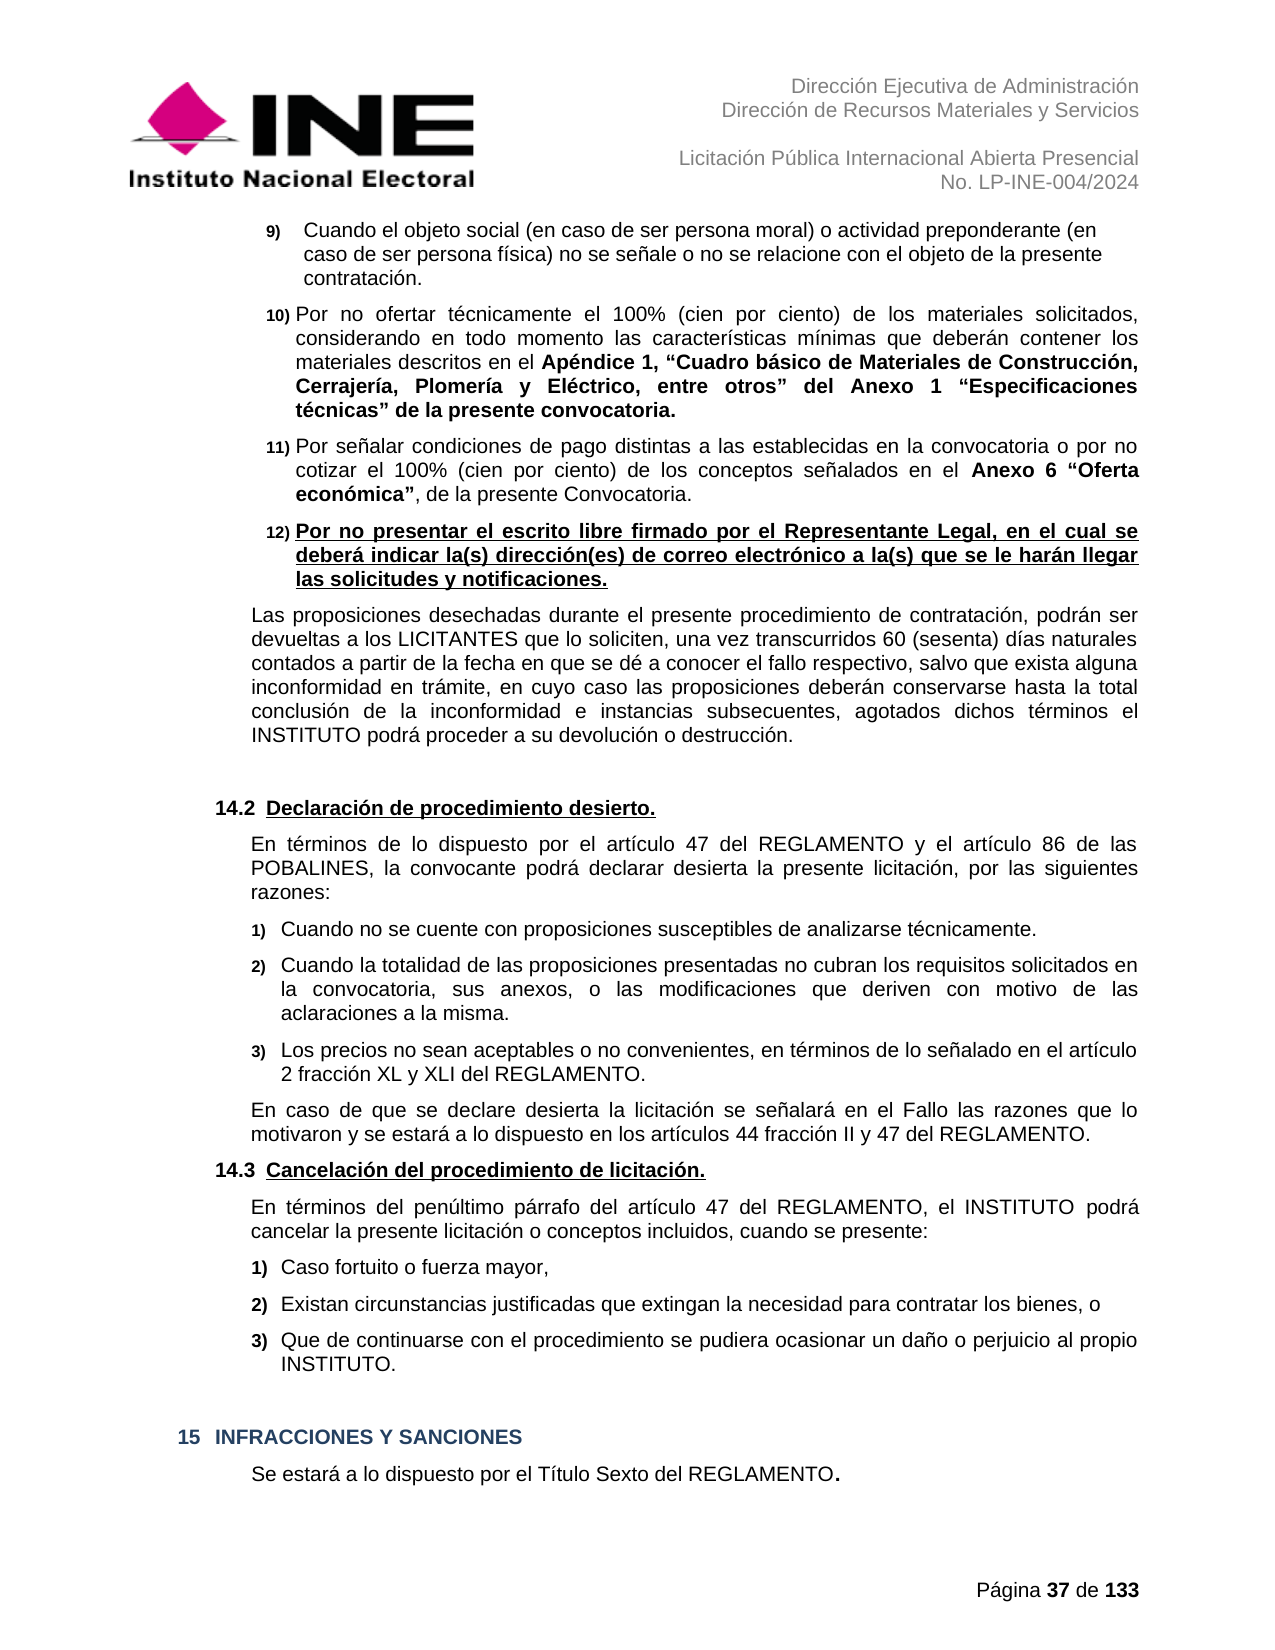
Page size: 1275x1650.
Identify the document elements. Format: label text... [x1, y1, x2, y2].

text En términos del penúltimo párrafo del artículo 47 del REGLAMENTO, el INSTITUTO podrá cancelar la presente licitación o conceptos incluidos, cuando se presente: [251, 1195, 1139, 1243]
list Por no ofertar técnicamente el 100% (cien por ciento) de los materiales solicitados, considerando en todo momento las características mínimas que deberán contener los materiales descritos en el Apéndice 1, “Cuadro básico de Materiales de Construcción, Cerrajería, Plomería y Eléctrico, entre otros” del Anexo 1 “Especificaciones técnicas” de la presente convocatoria. [266, 302, 1139, 422]
list Caso fortuito o fuerza mayor, [251, 1255, 1139, 1279]
picture [129, 82, 474, 187]
list Los precios no sean aceptables o no convenientes, en términos de lo señalado en el artículo 2 fracción XL y XLI del REGLAMENTO. [251, 1037, 1139, 1085]
list Cuando la totalidad de las proposiciones presentadas no cubran los requisitos solicitados en la convocatoria, sus anexos, o las modificaciones que deriven con motivo de las aclaraciones a la misma. [251, 953, 1139, 1025]
subtitle INFRACCIONES Y SANCIONES [177, 1425, 1139, 1449]
list Cuando no se cuente con proposiciones susceptibles de analizarse técnicamente. [251, 917, 1139, 941]
subtitle Cancelación del procedimiento de licitación. [215, 1158, 1139, 1182]
list Existan circunstancias justificadas que extingan la necesidad para contratar los bienes, o [251, 1292, 1139, 1316]
list Cuando el objeto social (en caso de ser persona moral) o actividad preponderante (en caso de ser persona física) no se señale o no se relacione con el objeto de la presente contratación. [266, 218, 1139, 289]
text Se estará a lo dispuesto por el Título Sexto del REGLAMENTO. [251, 1461, 1139, 1485]
subtitle Declaración de procedimiento desierto. [215, 796, 1139, 820]
list Por no presentar el escrito libre firmado por el Representante Legal, en el cual se deberá indicar la(s) dirección(es) de correo electrónico a la(s) que se le harán llegar las solicitudes y notificaciones. [266, 519, 1139, 591]
text Las proposiciones desechadas durante el presente procedimiento de contratación, podrán ser devueltas a los LICITANTES que lo soliciten, una vez transcurridos 60 (sesenta) días naturales contados a partir de la fecha en que se dé a conocer el fallo respectivo, salvo que exista alguna inconformidad en trámite, en cuyo caso las proposiciones deberán conservarse hasta la total conclusión de la inconformidad e instancias subsecuentes, agotados dichos términos el INSTITUTO podrá proceder a su devolución o destrucción. [251, 603, 1139, 747]
text En términos de lo dispuesto por el artículo 47 del REGLAMENTO y el artículo 86 de las POBALINES, la convocante podrá declarar desierta la presente licitación, por las siguientes razones: [251, 832, 1139, 904]
list Por señalar condiciones de pago distintas a las establecidas en la convocatoria o por no cotizar el 100% (cien por ciento) de los conceptos señalados en el Anexo 6 “Oferta económica”, de la presente Convocatoria. [266, 434, 1139, 506]
list Que de continuarse con el procedimiento se pudiera ocasionar un daño o perjuicio al propio INSTITUTO. [251, 1328, 1139, 1376]
text En caso de que se declare desierta la licitación se señalará en el Fallo las razones que lo motivaron y se estará a lo dispuesto en los artículos 44 fracción II y 47 del REGLAMENTO. [251, 1098, 1139, 1146]
